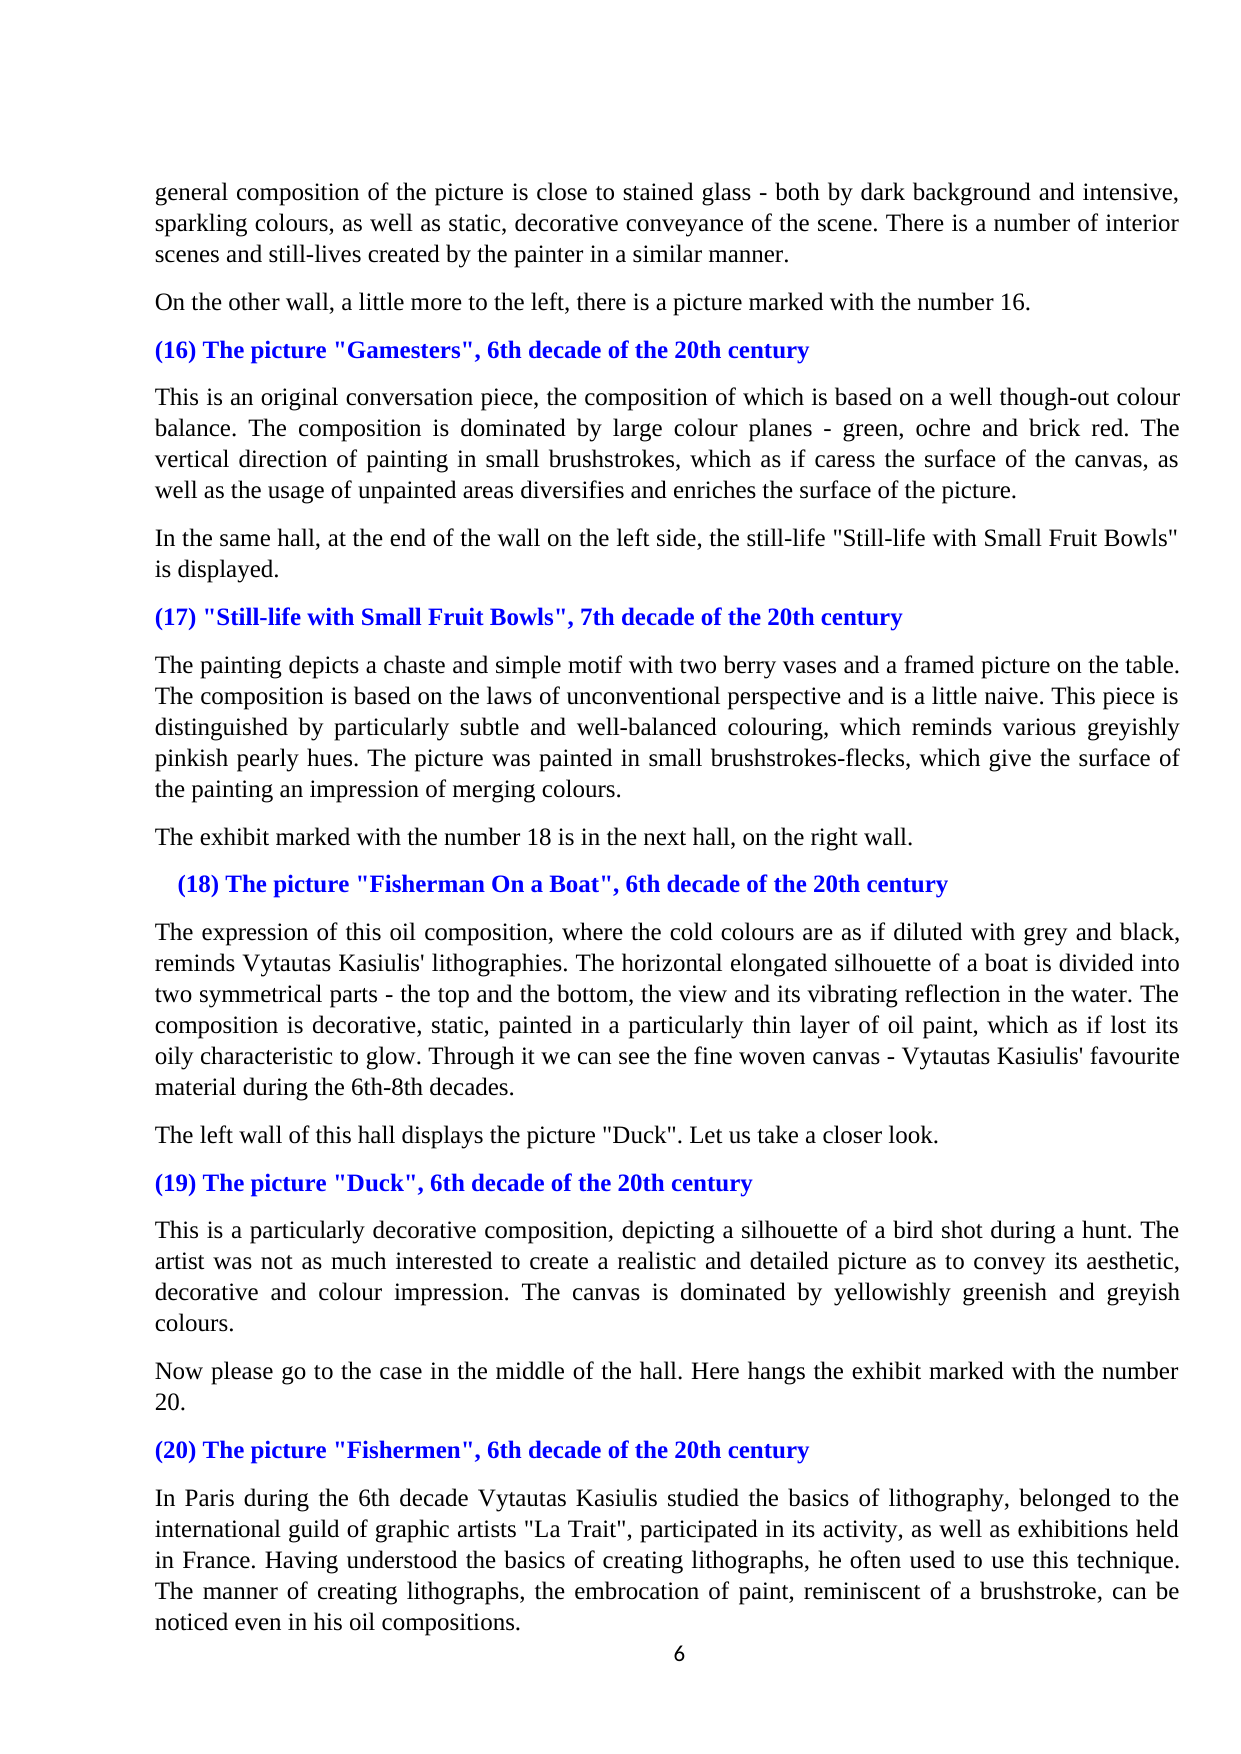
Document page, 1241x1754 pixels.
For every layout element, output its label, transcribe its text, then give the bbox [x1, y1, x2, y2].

text This is a particularly decorative composition, depicting a silhouette of a bird shot during a hunt. The artist was not as much interested to create a realistic and detailed picture as to convey its aesthetic, decorative and colour impression. The canvas is dominated by yellowishly greenish and greyish colours. [154, 1215, 1181, 1337]
text This is an original conversation piece, the composition of which is based on a well though-out colour balance. The composition is dominated by large colour planes - green, ochre and brick red. The vertical direction of painting in small brushstrokes, which as if caress the surface of the canvas, as well as the usage of unpainted areas diversifies and enriches the surface of the picture. [154, 382, 1181, 504]
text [154, 177, 1181, 268]
text (18) The picture "Fisherman On a Boat", 6th decade of the 20th century [177, 869, 1181, 898]
text The painting depicts a chaste and simple motif with two berry vases and a framed picture on the table. The composition is based on the laws of unconventional perspective and is a little naive. This piece is distinguished by particularly subtle and well-balanced colouring, which reminds various greyishly pinkish pearly hues. The picture was painted in small brushstrokes-flecks, which give the surface of the painting an impression of merging colours. [154, 650, 1181, 803]
text Now please go to the case in the middle of the hall. Here hangs the exhibit marked with the number 20. [154, 1356, 1181, 1416]
text (16) The picture "Gamesters", 6th decade of the 20th century [154, 335, 1181, 363]
text (19) The picture "Duck", 6th decade of the 20th century [154, 1168, 1181, 1196]
text The expression of this oil composition, where the cold colours are as if diluted with grey and black, reminds Vytautas Kasiulis' lithographies. The horizontal elongated silhouette of a boat is divided into two symmetrical parts - the top and the bottom, the view and its vibrating reflection in the water. The composition is decorative, static, painted in a particularly thin layer of oil paint, which as if lost its oily characteristic to glow. Through it we can see the fine woven canvas - Vytautas Kasiulis' favourite material during the 6th-8th decades. [154, 917, 1181, 1101]
text In the same hall, at the end of the wall on the left side, the still-life "Still-life with Small Fruit Bowls" is displayed. [154, 523, 1181, 583]
text The left wall of this hall displays the picture "Duck". Let us take a closer look. [154, 1120, 1181, 1149]
text (20) The picture "Fishermen", 6th decade of the 20th century [154, 1435, 1181, 1464]
text On the other wall, a little more to the left, there is a picture marked with the number 16. [154, 287, 1181, 316]
text In Paris during the 6th decade Vytautas Kasiulis studied the basics of lithography, belonged to the international guild of graphic artists "La Trait", participated in its activity, as well as exhibitions held in France. Having understood the basics of creating lithographs, he often used to use this technique. The manner of creating lithographs, the embrocation of paint, reminiscent of a brushstroke, can be noticed even in his oil compositions. [154, 1483, 1181, 1636]
text (17) "Still-life with Small Fruit Bowls", 7th decade of the 20th century [154, 602, 1181, 631]
text The exhibit marked with the number 18 is in the next hall, on the right wall. [154, 822, 1181, 850]
